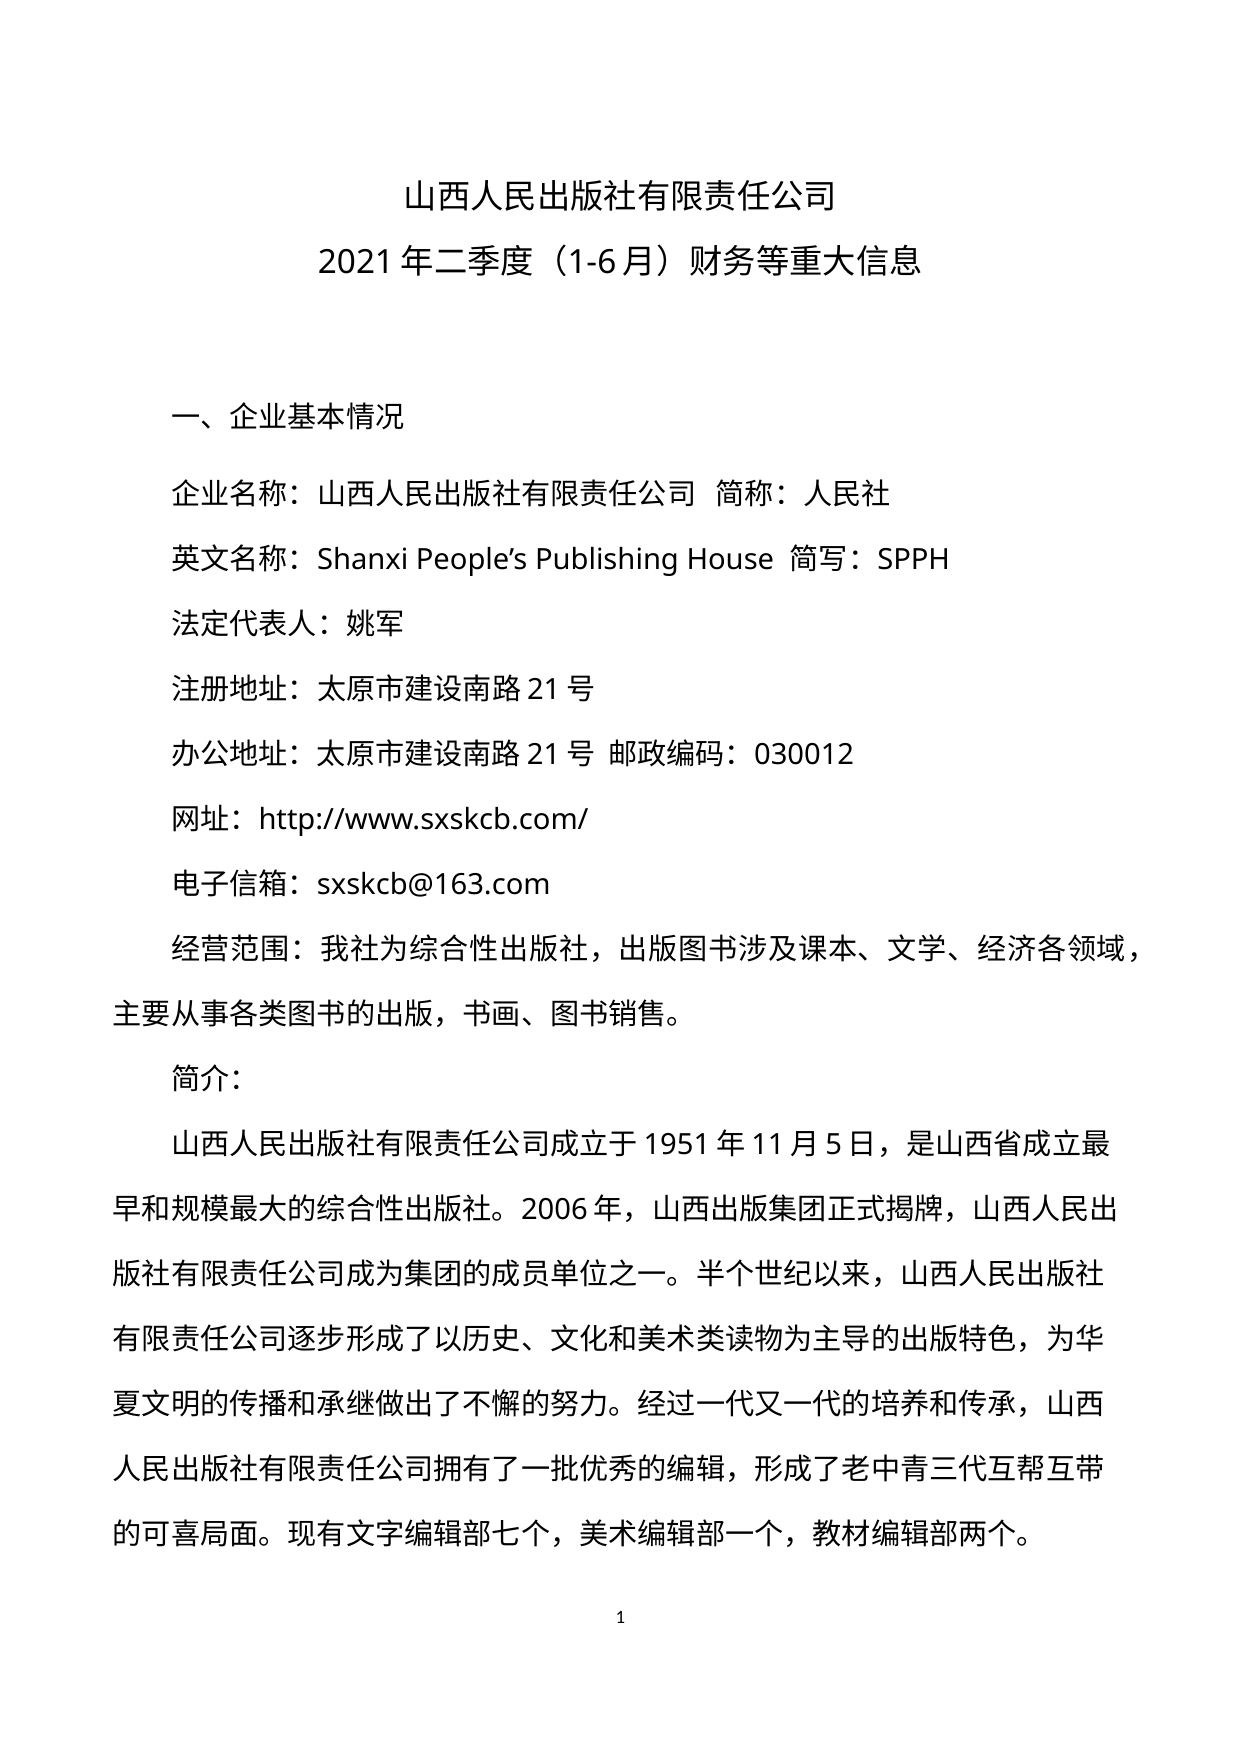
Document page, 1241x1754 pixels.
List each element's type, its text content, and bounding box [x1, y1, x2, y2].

text 一、企业基本情况 [112, 382, 1128, 447]
text 简介： [112, 1044, 1128, 1109]
text 英文名称：Shanxi People’s Publishing House 简写：SPPH [112, 524, 1128, 589]
text 办公地址：太原市建设南路21号 邮政编码：030012 [112, 719, 1128, 784]
text 山西人民出版社有限责任公司成立于1951年11月5日，是山西省成立最早和规模最大的综合性出版社。2006年，山西出版集团正式揭牌，山西人民出版社有限责任公司成为集团的成员单位之一。半个世纪以来，山西人民出版社有限责任公司逐步形成了以历史、文化和美术类读物为主导的出版特色，为华夏文明的传播和承继做出了不懈的努力。经过一代又一代的培养和传承，山西人民出版社有限责任公司拥有了一批优秀的编辑，形成了老中青三代互帮互带的可喜局面。现有文字编辑部七个，美术编辑部一个，教材编辑部两个。 [112, 1109, 1128, 1564]
text 经营范围：我社为综合性出版社，出版图书涉及课本、文学、经济各领域，主要从事各类图书的出版，书画、图书销售。 [112, 914, 1128, 1044]
text 注册地址：太原市建设南路21号 [112, 654, 1128, 719]
text 企业名称：山西人民出版社有限责任公司 简称：人民社 [112, 459, 1128, 524]
text 网址：http://www.sxskcb.com/ [112, 784, 1128, 849]
text 法定代表人：姚军 [112, 589, 1128, 654]
text 2021年二季度（1-6月）财务等重大信息 [112, 227, 1128, 292]
text 山西人民出版社有限责任公司 [112, 162, 1128, 227]
text 电子信箱：sxskcb@163.com [112, 849, 1128, 914]
